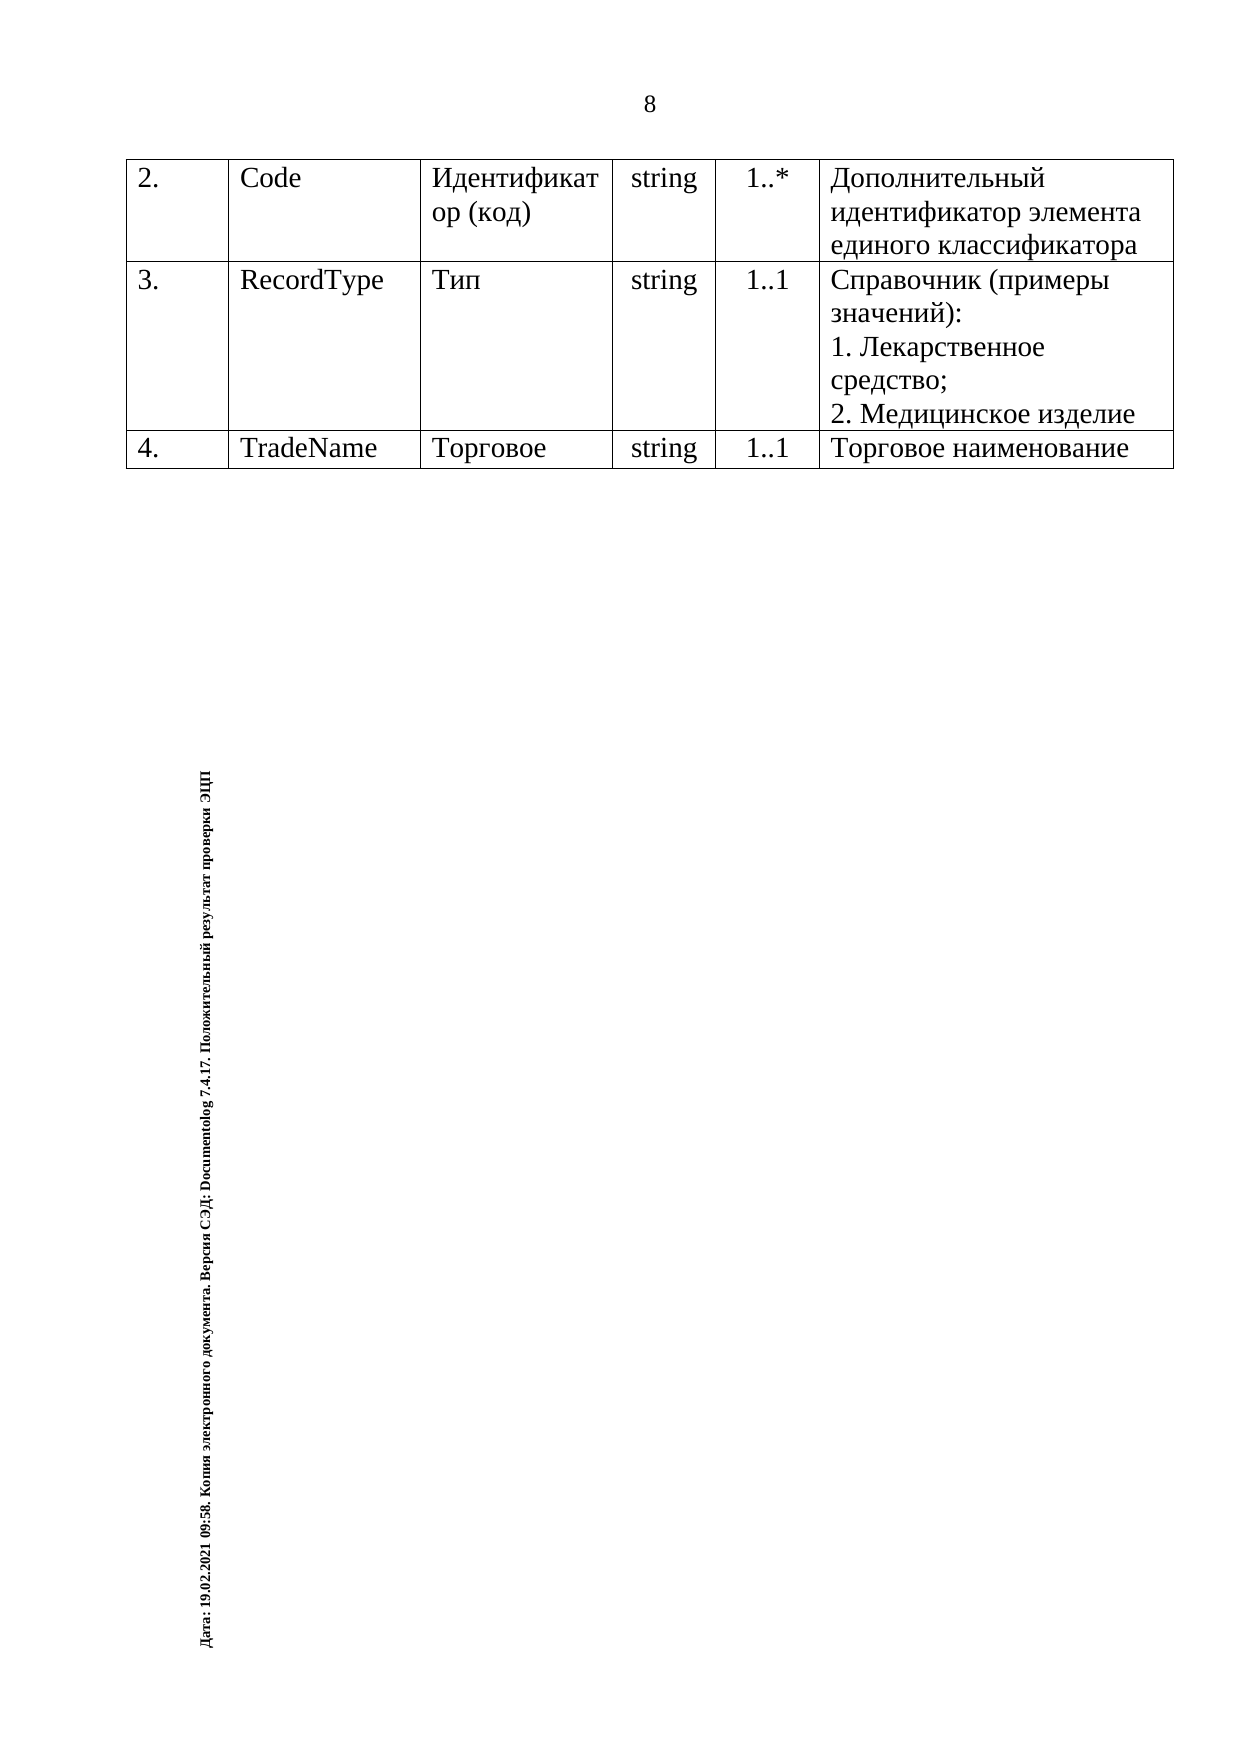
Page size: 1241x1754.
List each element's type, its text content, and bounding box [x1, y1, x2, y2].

table_cell 1..* [716, 160, 819, 261]
table_cell 2. [127, 160, 228, 261]
table_cell Code [229, 160, 420, 261]
table_cell 1..1 [716, 431, 819, 468]
table_cell string [613, 262, 715, 429]
table_cell 3. [127, 262, 228, 429]
table_cell string [613, 160, 715, 261]
table_cell Дополнительный идентификатор элемента единого классификатора [820, 160, 1173, 261]
table_cell Тип [421, 262, 612, 429]
table_cell 1..1 [716, 262, 819, 429]
table_cell string [613, 431, 715, 468]
table_cell Справочник (примеры значений): 1. Лекарственное средство; 2. Медицинское изделие [820, 262, 1173, 429]
table_cell Торговое наименование [820, 431, 1173, 468]
table_cell 4. [127, 431, 228, 468]
table_cell Идентификатор (код) [421, 160, 612, 261]
table_cell RecordType [229, 262, 420, 429]
table_cell TradeName [229, 431, 420, 468]
table_cell Торговое наименование [421, 431, 612, 468]
